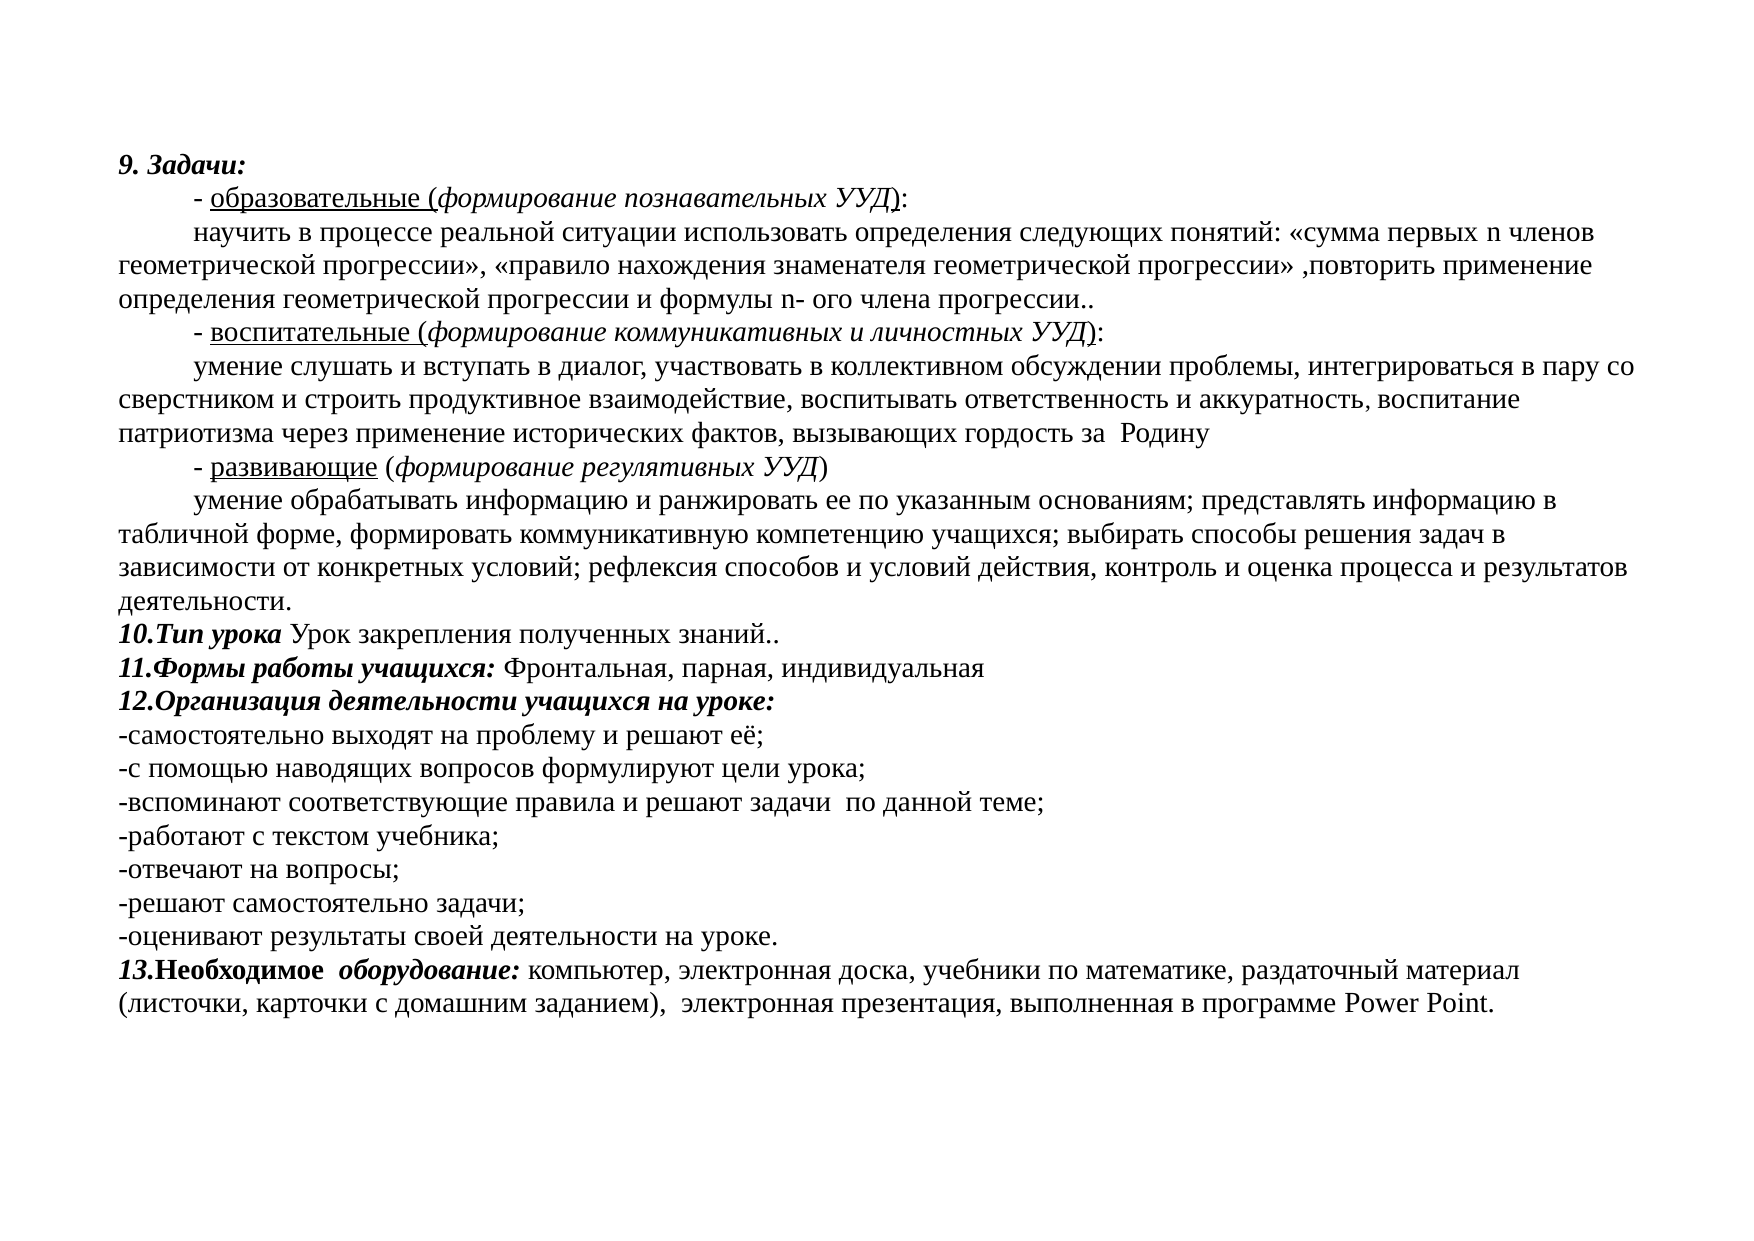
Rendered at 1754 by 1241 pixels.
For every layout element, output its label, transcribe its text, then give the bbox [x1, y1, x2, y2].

text - развивающие (формирование регулятивных УУД) [118, 449, 1636, 482]
text умение слушать и вступать в диалог, участвовать в коллективном обсуждении проблемы, интегрироваться в пару со сверстником и строить продуктивное взаимодействие, воспитывать ответственность и аккуратность, воспитание патриотизма через применение исторических фактов, вызывающих гордость за Родину [118, 348, 1636, 449]
text - образовательные (формирование познавательных УУД): [118, 180, 1636, 214]
text -вспоминают соответствующие правила и решают задачи по данной теме; [118, 784, 1636, 818]
text 10.Тип урока Урок закрепления полученных знаний.. [118, 616, 1636, 650]
list 12.Организация деятельности учащихся на уроке: [118, 683, 1636, 717]
text - воспитательные (формирование коммуникативных и личностных УУД): [118, 314, 1636, 348]
text -работают с текстом учебника; [118, 818, 1636, 851]
text 9. Задачи: [118, 147, 1589, 180]
text -самостоятельно выходят на проблему и решают её; [118, 717, 1636, 751]
list умение обрабатывать информацию и ранжировать ее по указанным основаниям; представлять информацию в табличной форме, формировать коммуникативную компетенцию учащихся; выбирать способы решения задач в зависимости от конкретных условий; рефлексия способов и условий действия, контроль и оценка процесса и результатов деятельности. [118, 482, 1636, 616]
text 11.Формы работы учащихся: Фронтальная, парная, индивидуальная [118, 650, 1636, 683]
text научить в процессе реальной ситуации использовать определения следующих понятий: «сумма первых n членов геометрической прогрессии», «правило нахождения знаменателя геометрической прогрессии» ,повторить применение определения геометрической прогрессии и формулы n- ого члена прогрессии.. [118, 214, 1636, 314]
text 13.Необходимое оборудование: компьютер, электронная доска, учебники по математике, раздаточный материал (листочки, карточки с домашним заданием), электронная презентация, выполненная в программе Power Point. [118, 952, 1636, 1019]
text -отвечают на вопросы; [118, 851, 1636, 885]
text -решают самостоятельно задачи; [118, 885, 1636, 918]
text -оценивают результаты своей деятельности на уроке. [118, 918, 1636, 952]
text -с помощью наводящих вопросов формулируют цели урока; [118, 751, 1636, 784]
